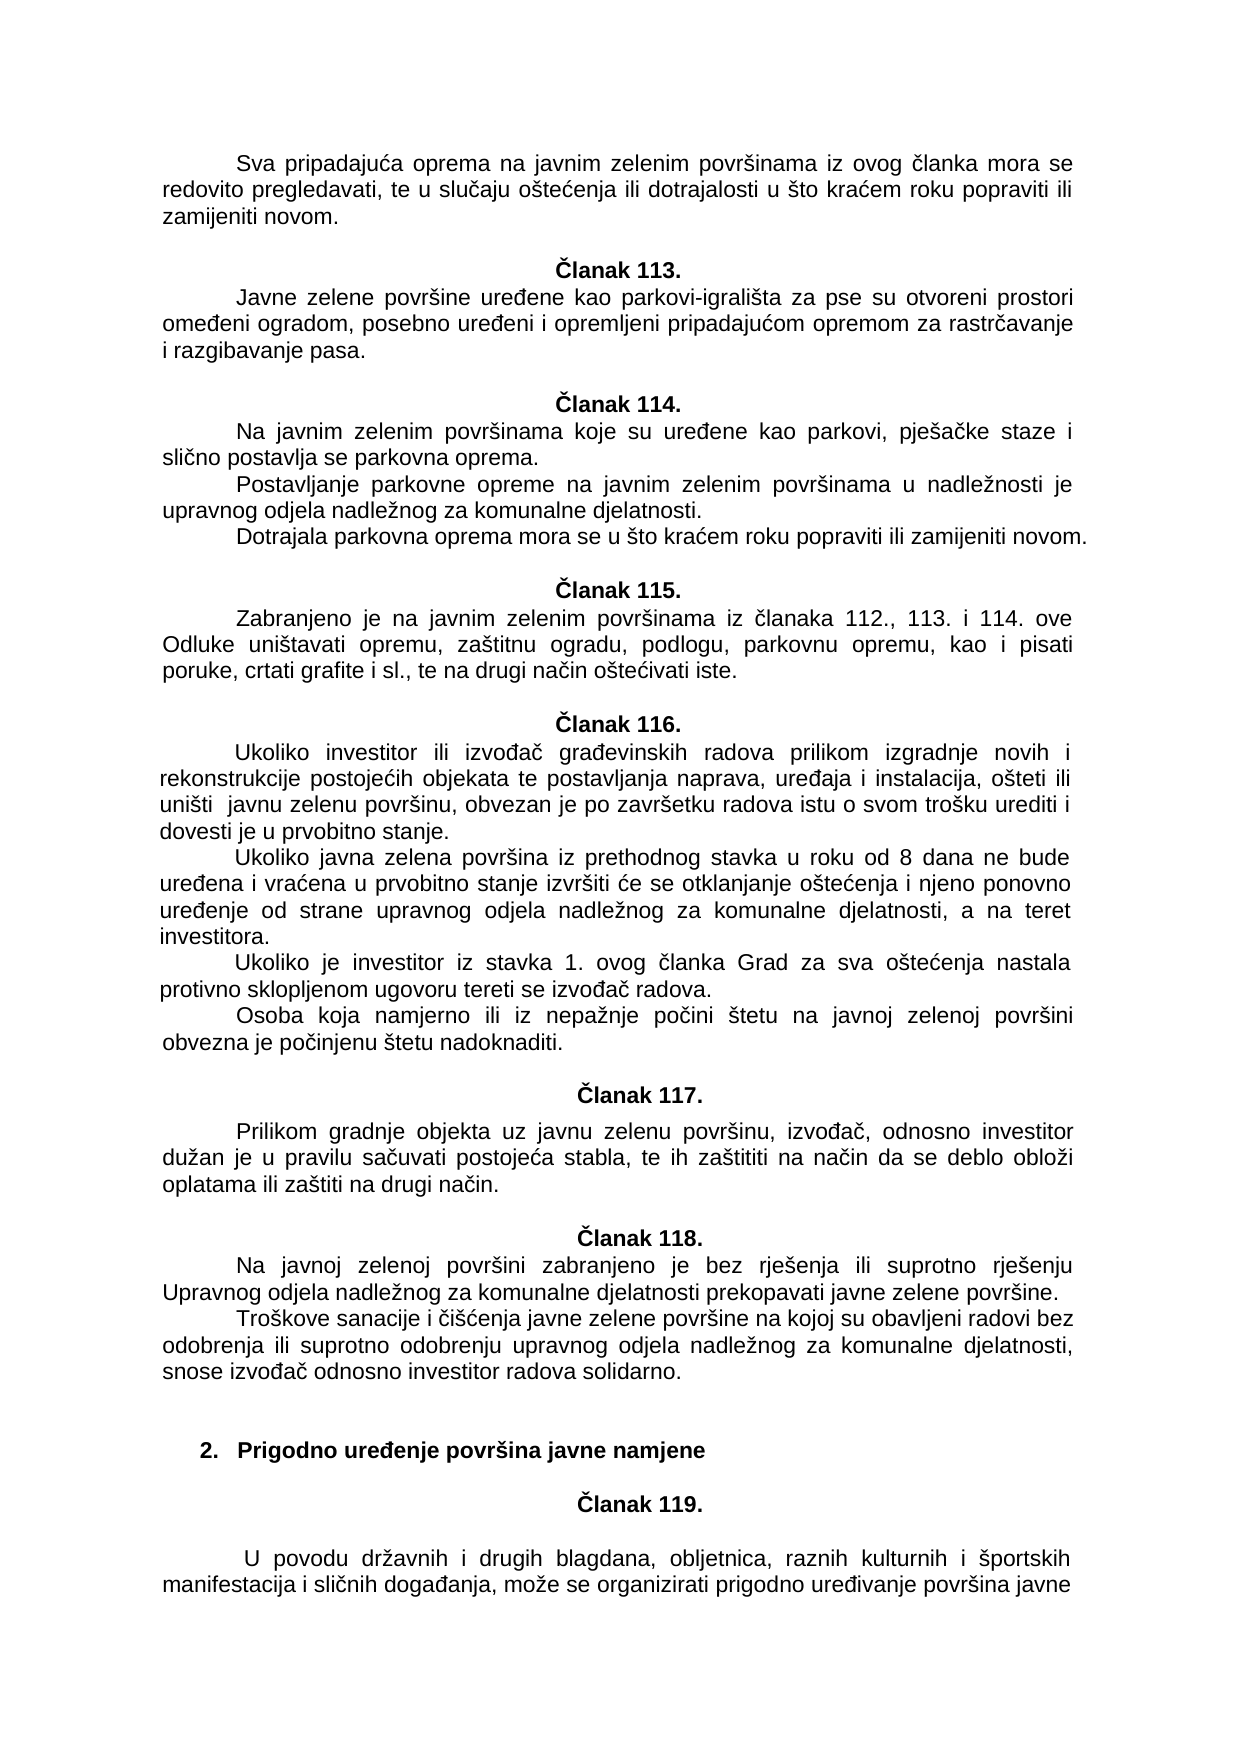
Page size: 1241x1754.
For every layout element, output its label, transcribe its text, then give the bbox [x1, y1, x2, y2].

text Javne zelene površine uređene kao parkovi-igrališta za pse su otvoreni prostori omeđeni ogradom, posebno uređeni i opremljeni pripadajućom opremom za rastrčavanje i razgibavanje pasa. [162, 284, 1074, 363]
subtitle Članak 115. [484, 576, 752, 604]
text Na javnoj zelenoj površini zabranjeno je bez rješenja ili suprotno rješenju Upravnog odjela nadležnog za komunalne djelatnosti prekopavati javne zelene površine. [162, 1252, 1074, 1305]
subtitle Članak 118. [577, 1224, 1090, 1252]
text Na javnim zelenim površinama koje su uređene kao parkovi, pješačke staze i slično postavlja se parkovna oprema. [162, 418, 1073, 471]
text Ukoliko investitor ili izvođač građevinskih radova prilikom izgradnje novih i rekonstrukcije postojećih objekata te postavljanja naprava, uređaja i instalacija, ošteti ili uništi javnu zelenu površinu, obvezan je po završetku radova istu o svom trošku urediti i dovesti je u prvobitno stanje. [159, 738, 1071, 844]
text Troškove sanacije i čišćenja javne zelene površine na kojoj su obavljeni radovi bez odobrenja ili suprotno odobrenju upravnog odjela nadležnog za komunalne djelatnosti, snose izvođač odnosno investitor radova solidarno. [162, 1305, 1074, 1384]
text Dotrajala parkovna oprema mora se u što kraćem roku popraviti ili zamijeniti novom. [236, 523, 1090, 550]
subtitle Članak 119. [577, 1490, 1090, 1518]
text Članak 117. [577, 1081, 1090, 1110]
text Zabranjeno je na javnim zelenim površinama iz članaka 112., 113. i 114. ove Odluke uništavati opremu, zaštitnu ogradu, podlogu, parkovnu opremu, kao i pisati poruke, crtati grafite i sl., te na drugi način oštećivati iste. [162, 604, 1074, 684]
text Ukoliko je investitor iz stavka 1. ovog članka Grad za sva oštećenja nastala protivno sklopljenom ugovoru tereti se izvođač radova. [159, 949, 1071, 1002]
subtitle Članak 113. [484, 255, 752, 284]
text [162, 1545, 1071, 1597]
subtitle Članak 114. [484, 389, 752, 418]
text Ukoliko javna zelena površina iz prethodnog stavka u roku od 8 dana ne bude uređena i vraćena u prvobitno stanje izvršiti će se otklanjanje oštećenja i njeno ponovno uređenje od strane upravnog odjela nadležnog za komunalne djelatnosti, a na teret investitora. [159, 844, 1071, 949]
text Sva pripadajuća oprema na javnim zelenim površinama iz ovog članka mora se redovito pregledavati, te u slučaju oštećenja ili dotrajalosti u što kraćem roku popraviti ili zamijeniti novom. [162, 150, 1074, 229]
text Prilikom gradnje objekta uz javnu zelenu površinu, izvođač, odnosno investitor dužan je u pravilu sačuvati postojeća stabla, te ih zaštititi na način da se deblo obloži oplatama ili zaštiti na drugi način. [162, 1118, 1074, 1197]
text Postavljanje parkovne opreme na javnim zelenim površinama u nadležnosti je upravnog odjela nadležnog za komunalne djelatnosti. [162, 471, 1073, 523]
subtitle Članak 116. [484, 710, 752, 738]
subtitle Prigodno uređenje površina javne namjene [199, 1437, 1090, 1463]
text Osoba koja namjerno ili iz nepažnje počini štetu na javnoj zelenoj površini obvezna je počinjenu štetu nadoknaditi. [162, 1002, 1074, 1055]
